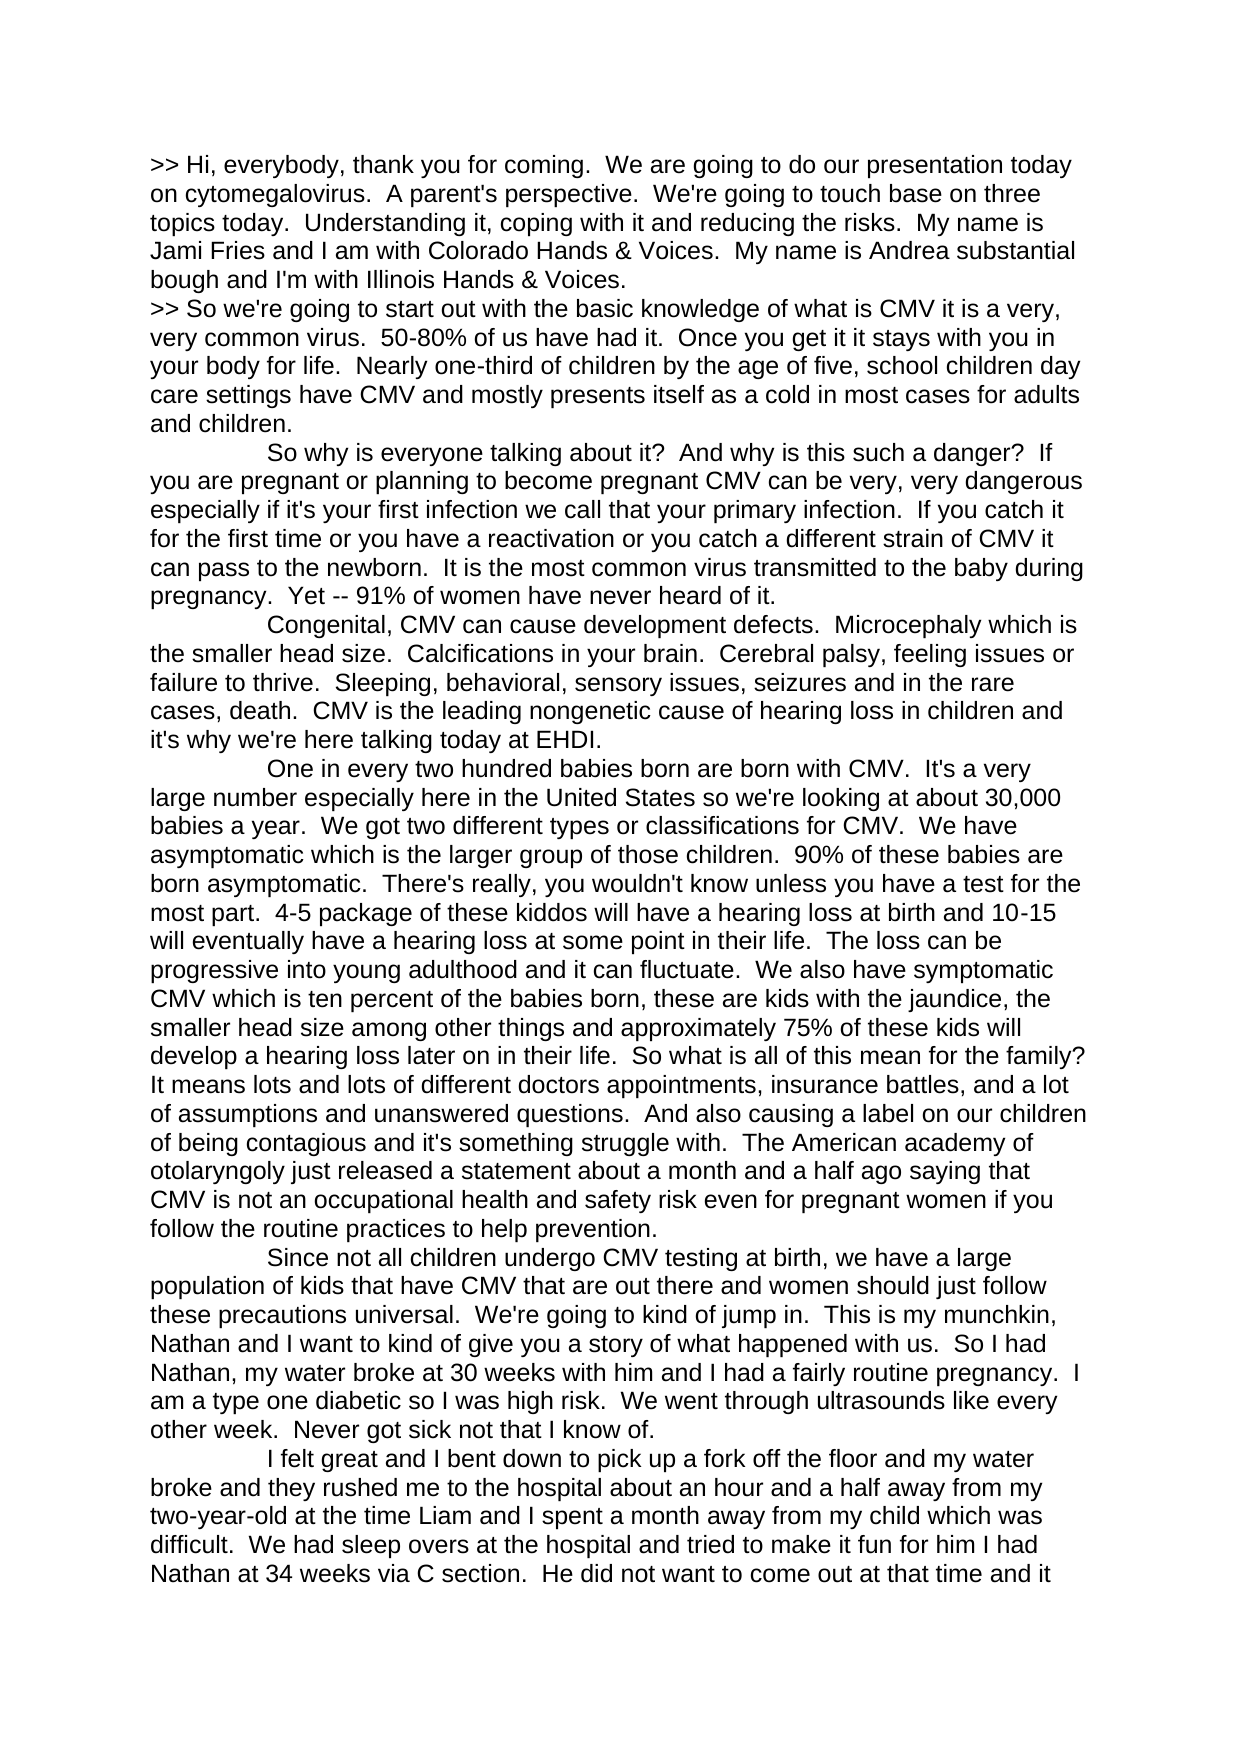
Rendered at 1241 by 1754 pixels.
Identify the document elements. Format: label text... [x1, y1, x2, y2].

text Since not all children undergo CMV testing at birth, we have a large population of kids that have CMV that are out there and women should just follow these precautions universal. We're going to kind of jump in. This is my munchkin, Nathan and I want to kind of give you a story of what happened with us. So I had Nathan, my water broke at 30 weeks with him and I had a fairly routine pregnancy. I am a type one diabetic so I was high risk. We went through ultrasounds like every other week. Never got sick not that I know of. [150, 1242, 1090, 1444]
text One in every two hundred babies born are born with CMV. It's a very large number especially here in the United States so we're looking at about 30,000 babies a year. We got two different types or classifications for CMV. We have asymptomatic which is the larger group of those children. 90% of these babies are born asymptomatic. There's really, you wouldn't know unless you have a test for the most part. 4-5 package of these kiddos will have a hearing loss at birth and 10-15 will eventually have a hearing loss at some point in their life. The loss can be progressive into young adulthood and it can fluctuate. We also have symptomatic CMV which is ten percent of the babies born, these are kids with the jaundice, the smaller head size among other things and approximately 75% of these kids will develop a hearing loss later on in their life. So what is all of this mean for the family? It means lots and lots of different doctors appointments, insurance battles, and a lot of assumptions and unanswered questions. And also causing a label on our children of being contagious and it's something struggle with. The American academy of otolaryngoly just released a statement about a month and a half ago saying that CMV is not an occupational health and safety risk even for pregnant women if you follow the routine practices to help prevention. [150, 754, 1090, 1242]
text So why is everyone talking about it? And why is this such a danger? If you are pregnant or planning to become pregnant CMV can be very, very dangerous especially if it's your first infection we call that your primary infection. If you catch it for the first time or you have a reactivation or you catch a different strain of CMV it can pass to the newborn. It is the most common virus transmitted to the baby during pregnancy. Yet -- 91% of women have never heard of it. [150, 437, 1090, 610]
text >> Hi, everybody, thank you for coming. We are going to do our presentation today on cytomegalovirus. A parent's perspective. We're going to touch base on three topics today. Understanding it, coping with it and reducing the risks. My name is Jami Fries and I am with Colorado Hands & Voices. My name is Andrea substantial bough and I'm with Illinois Hands & Voices. >> So we're going to start out with the basic knowledge of what is CMV it is a very, very common virus. 50-80% of us have had it. Once you get it it stays with you in your body for life. Nearly one-third of children by the age of five, school children day care settings have CMV and mostly presents itself as a cold in most cases for adults and children. [150, 150, 1090, 437]
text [150, 1444, 1090, 1587]
text Congenital, CMV can cause development defects. Microcephaly which is the smaller head size. Calcifications in your brain. Cerebral palsy, feeling issues or failure to thrive. Sleeping, behavioral, sensory issues, seizures and in the rare cases, death. CMV is the leading nongenetic cause of hearing loss in children and it's why we're here talking today at EHDI. [150, 610, 1090, 754]
